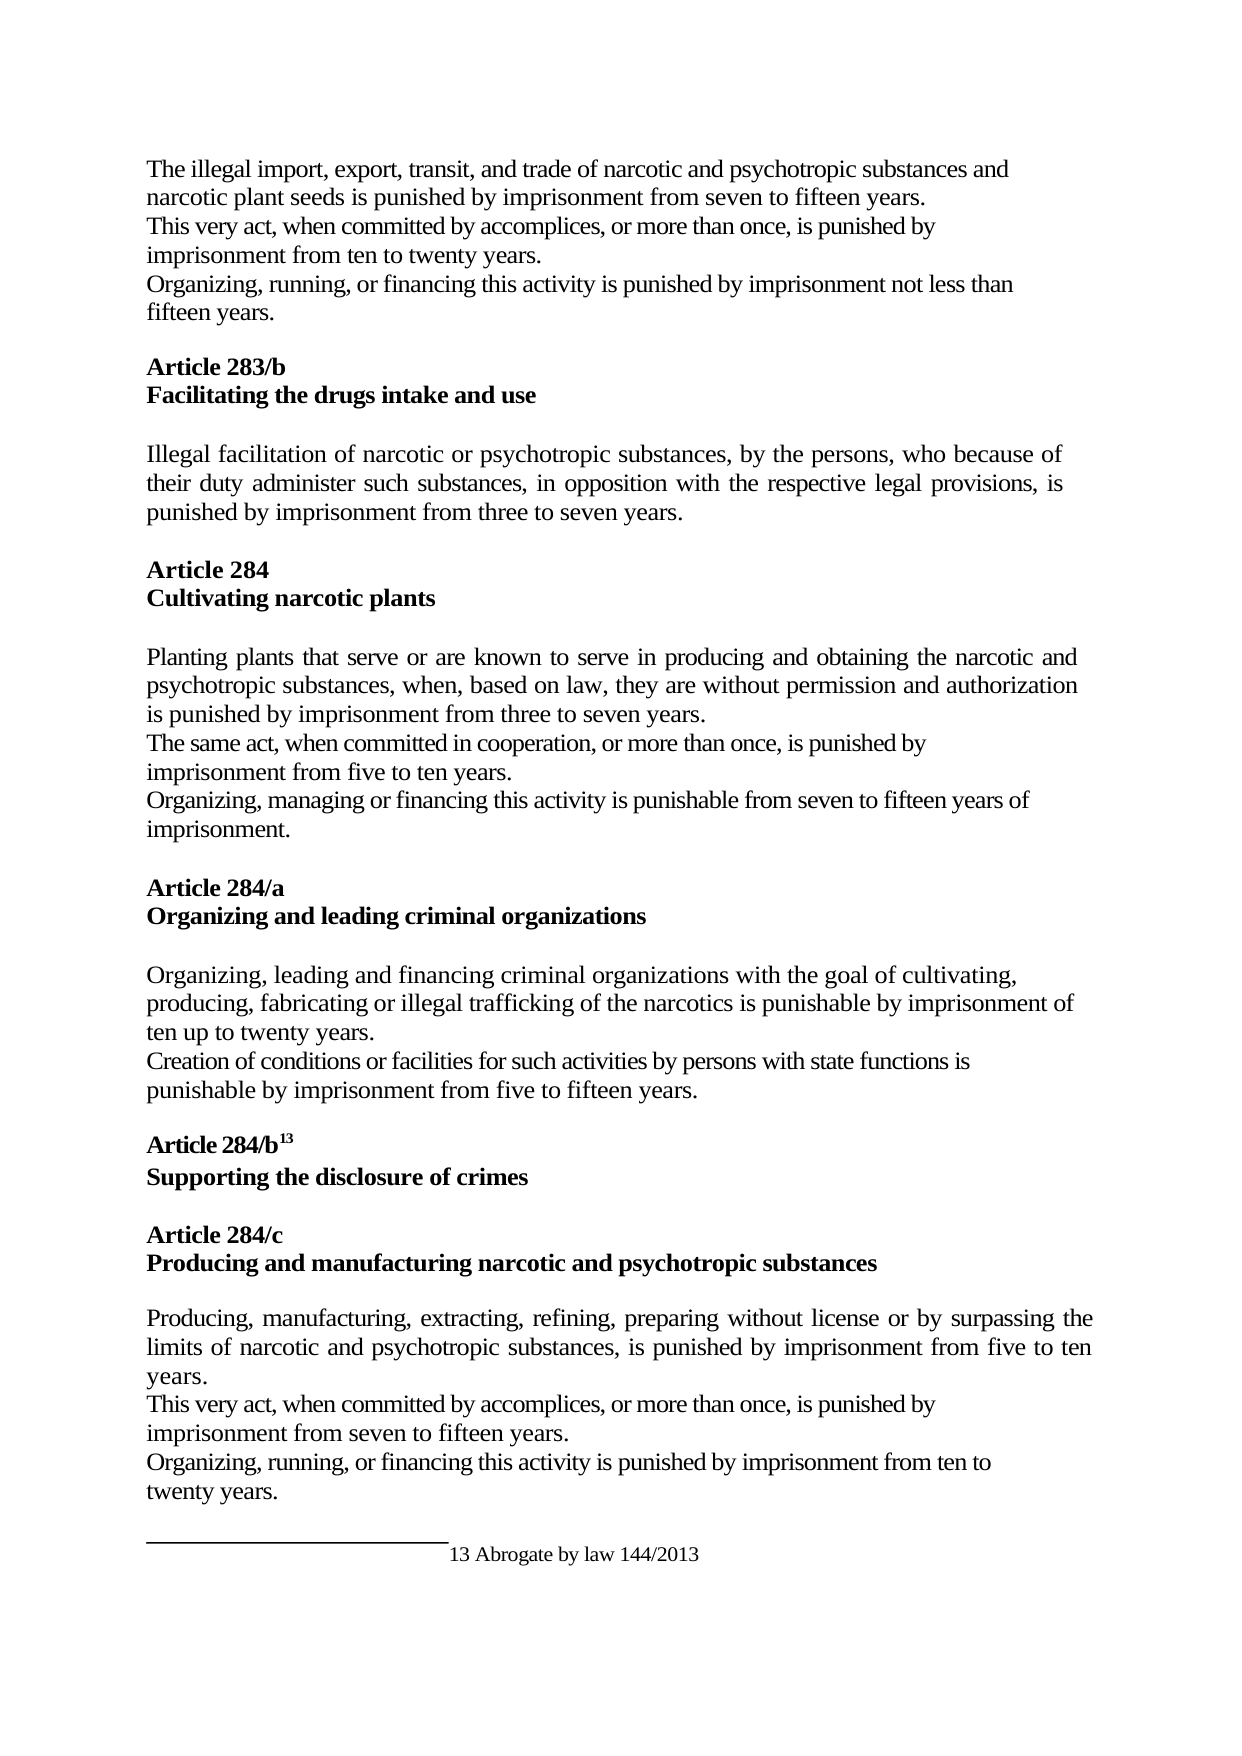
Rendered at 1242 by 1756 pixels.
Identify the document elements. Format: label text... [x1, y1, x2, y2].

text Planting plants that serve or are known to serve in producing and obtaining the narcotic and psychotropic substances, when, based on law, they are without permission and authorization is punished by imprisonment from three to seven years. [146, 642, 1079, 728]
text Article 284/a [146, 877, 1094, 901]
text 13 Abrogate by law 144/2013 [146, 1542, 1094, 1566]
text Organizing and leading criminal organizations [146, 901, 1094, 930]
text Facilitating the drugs intake and use [146, 381, 1094, 409]
text Producing and manufacturing narcotic and psychotropic substances [146, 1248, 1094, 1277]
text Creation of conditions or facilities for such activities by persons with state functions is punishable by imprisonment from five to fifteen years. [146, 1046, 1019, 1103]
text Article 284 [146, 559, 1094, 583]
text Cultivating narcotic plants [146, 583, 1094, 612]
text Producing, manufacturing, extracting, refining, preparing without license or by surpassing the limits of narcotic and psychotropic substances, is punished by imprisonment from five to ten years. [146, 1303, 1094, 1389]
text The same act, when committed in cooperation, or more than once, is punished by imprisonment from five to ten years. [146, 728, 967, 785]
text Organizing, running, or financing this activity is punished by imprisonment from ten to twenty years. [146, 1447, 1027, 1504]
text Article 284/b13 [146, 1130, 1094, 1158]
text The illegal import, export, transit, and trade of narcotic and psychotropic substances and narcotic plant seeds is punished by imprisonment from seven to fifteen years. [146, 154, 1042, 211]
text This very act, when committed by accomplices, or more than once, is punished by imprisonment from ten to twenty years. [146, 211, 974, 269]
text Organizing, managing or financing this activity is punishable from seven to fifteen years of imprisonment. [146, 785, 1072, 843]
text Illegal facilitation of narcotic or psychotropic substances, by the persons, who because of their duty administer such substances, in opposition with the respective legal provisions, is punished by imprisonment from three to seven years. [146, 439, 1064, 526]
text Organizing, running, or financing this activity is punished by imprisonment not less than fifteen years. [146, 269, 1042, 326]
text Article 284/c [146, 1225, 1094, 1248]
text Supporting the disclosure of crimes [146, 1162, 1094, 1191]
text This very act, when committed by accomplices, or more than once, is punished by imprisonment from seven to fifteen years. [146, 1389, 974, 1447]
text Article 283/b [146, 356, 1094, 381]
text Organizing, leading and financing criminal organizations with the goal of cultivating, producing, fabricating or illegal trafficking of the narcotics is punishable by imprisonment of ten up to twenty years. [146, 960, 1087, 1046]
